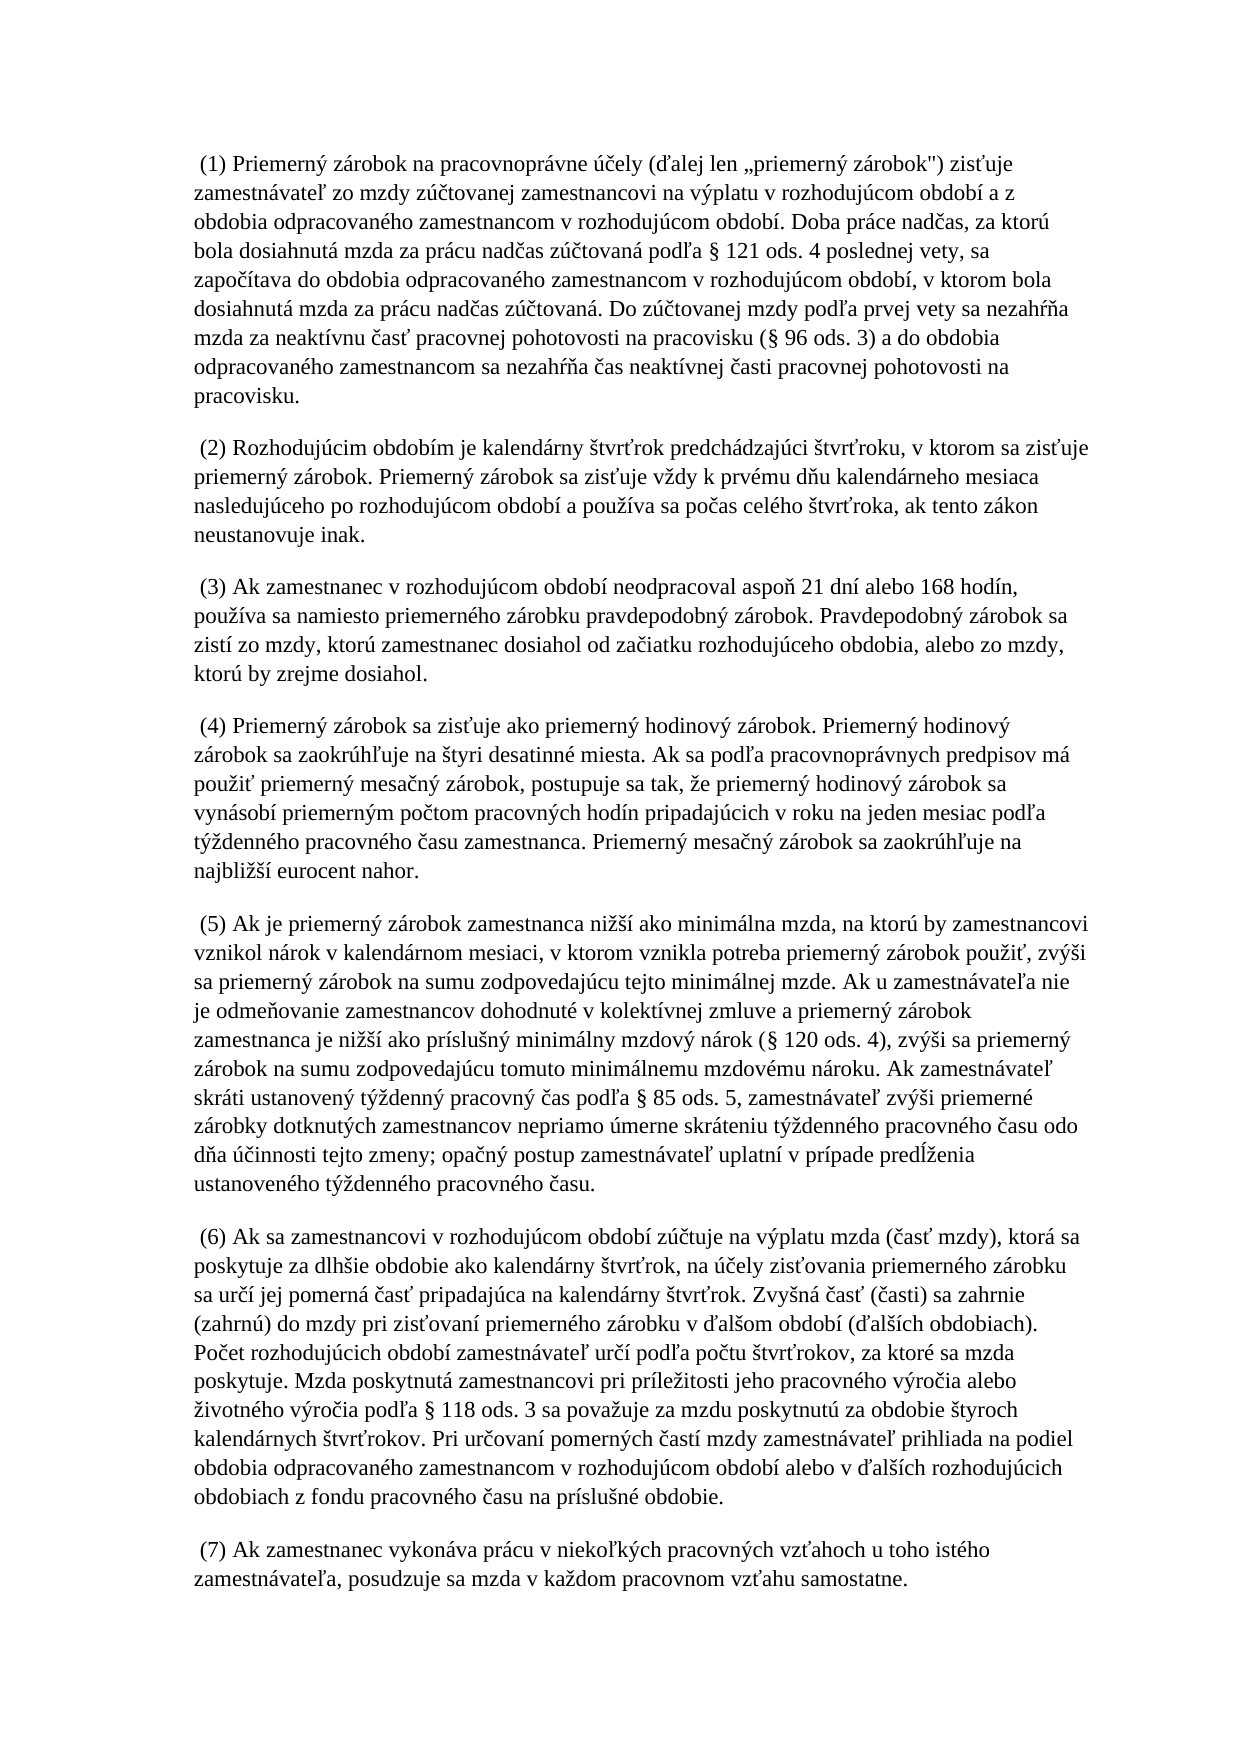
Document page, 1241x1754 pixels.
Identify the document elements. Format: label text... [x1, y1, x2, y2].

text (2) Rozhodujúcim obdobím je kalendárny štvrťrok predchádzajúci štvrťroku, v ktorom sa zisťuje priemerný zárobok. Priemerný zárobok sa zisťuje vždy k prvému dňu kalendárneho mesiaca nasledujúceho po rozhodujúcom období a používa sa počas celého štvrťroka, ak tento zákon neustanovuje inak. [194, 434, 1090, 547]
text (6) Ak sa zamestnancovi v rozhodujúcom období zúčtuje na výplatu mzda (časť mzdy), ktorá sa poskytuje za dlhšie obdobie ako kalendárny štvrťrok, na účely zisťovania priemerného zárobku sa určí jej pomerná časť pripadajúca na kalendárny štvrťrok. Zvyšná časť (časti) sa zahrnie (zahrnú) do mzdy pri zisťovaní priemerného zárobku v ďalšom období (ďalších obdobiach). Počet rozhodujúcich období zamestnávateľ určí podľa počtu štvrťrokov, za ktoré sa mzda poskytuje. Mzda poskytnutá zamestnancovi pri príležitosti jeho pracovného výročia alebo životného výročia podľa § 118 ods. 3 sa považuje za mzdu poskytnutú za obdobie štyroch kalendárnych štvrťrokov. Pri určovaní pomerných častí mzdy zamestnávateľ prihliada na podiel obdobia odpracovaného zamestnancom v rozhodujúcom období alebo v ďalších rozhodujúcich obdobiach z fondu pracovného času na príslušné obdobie. [194, 1223, 1090, 1510]
text (1) Priemerný zárobok na pracovnoprávne účely (ďalej len „priemerný zárobok") zisťuje zamestnávateľ zo mzdy zúčtovanej zamestnancovi na výplatu v rozhodujúcom období a z obdobia odpracovaného zamestnancom v rozhodujúcom období. Doba práce nadčas, za ktorú bola dosiahnutá mzda za prácu nadčas zúčtovaná podľa § 121 ods. 4 poslednej vety, sa započítava do obdobia odpracovaného zamestnancom v rozhodujúcom období, v ktorom bola dosiahnutá mzda za prácu nadčas zúčtovaná. Do zúčtovanej mzdy podľa prvej vety sa nezahŕňa mzda za neaktívnu časť pracovnej pohotovosti na pracovisku (§ 96 ods. 3) a do obdobia odpracovaného zamestnancom sa nezahŕňa čas neaktívnej časti pracovnej pohotovosti na pracovisku. [194, 150, 1090, 408]
text (7) Ak zamestnanec vykonáva prácu v niekoľkých pracovných vzťahoch u toho istého zamestnávateľa, posudzuje sa mzda v každom pracovnom vzťahu samostatne. [194, 1536, 1090, 1591]
text (3) Ak zamestnanec v rozhodujúcom období neodpracoval aspoň 21 dní alebo 168 hodín, používa sa namiesto priemerného zárobku pravdepodobný zárobok. Pravdepodobný zárobok sa zistí zo mzdy, ktorú zamestnanec dosiahol od začiatku rozhodujúceho obdobia, alebo zo mzdy, ktorú by zrejme dosiahol. [194, 573, 1090, 687]
text (4) Priemerný zárobok sa zisťuje ako priemerný hodinový zárobok. Priemerný hodinový zárobok sa zaokrúhľuje na štyri desatinné miesta. Ak sa podľa pracovnoprávnych predpisov má použiť priemerný mesačný zárobok, postupuje sa tak, že priemerný hodinový zárobok sa vynásobí priemerným počtom pracovných hodín pripadajúcich v roku na jeden mesiac podľa týždenného pracovného času zamestnanca. Priemerný mesačný zárobok sa zaokrúhľuje na najbližší eurocent nahor. [194, 713, 1090, 884]
text (5) Ak je priemerný zárobok zamestnanca nižší ako minimálna mzda, na ktorú by zamestnancovi vznikol nárok v kalendárnom mesiaci, v ktorom vznikla potreba priemerný zárobok použiť, zvýši sa priemerný zárobok na sumu zodpovedajúcu tejto minimálnej mzde. Ak u zamestnávateľa nie je odmeňovanie zamestnancov dohodnuté v kolektívnej zmluve a priemerný zárobok zamestnanca je nižší ako príslušný minimálny mzdový nárok (§ 120 ods. 4), zvýši sa priemerný zárobok na sumu zodpovedajúcu tomuto minimálnemu mzdovému nároku. Ak zamestnávateľ skráti ustanovený týždenný pracovný čas podľa § 85 ods. 5, zamestnávateľ zvýši priemerné zárobky dotknutých zamestnancov nepriamo úmerne skráteniu týždenného pracovného času odo dňa účinnosti tejto zmeny; opačný postup zamestnávateľ uplatní v prípade predĺženia ustanoveného týždenného pracovného času. [194, 910, 1090, 1197]
